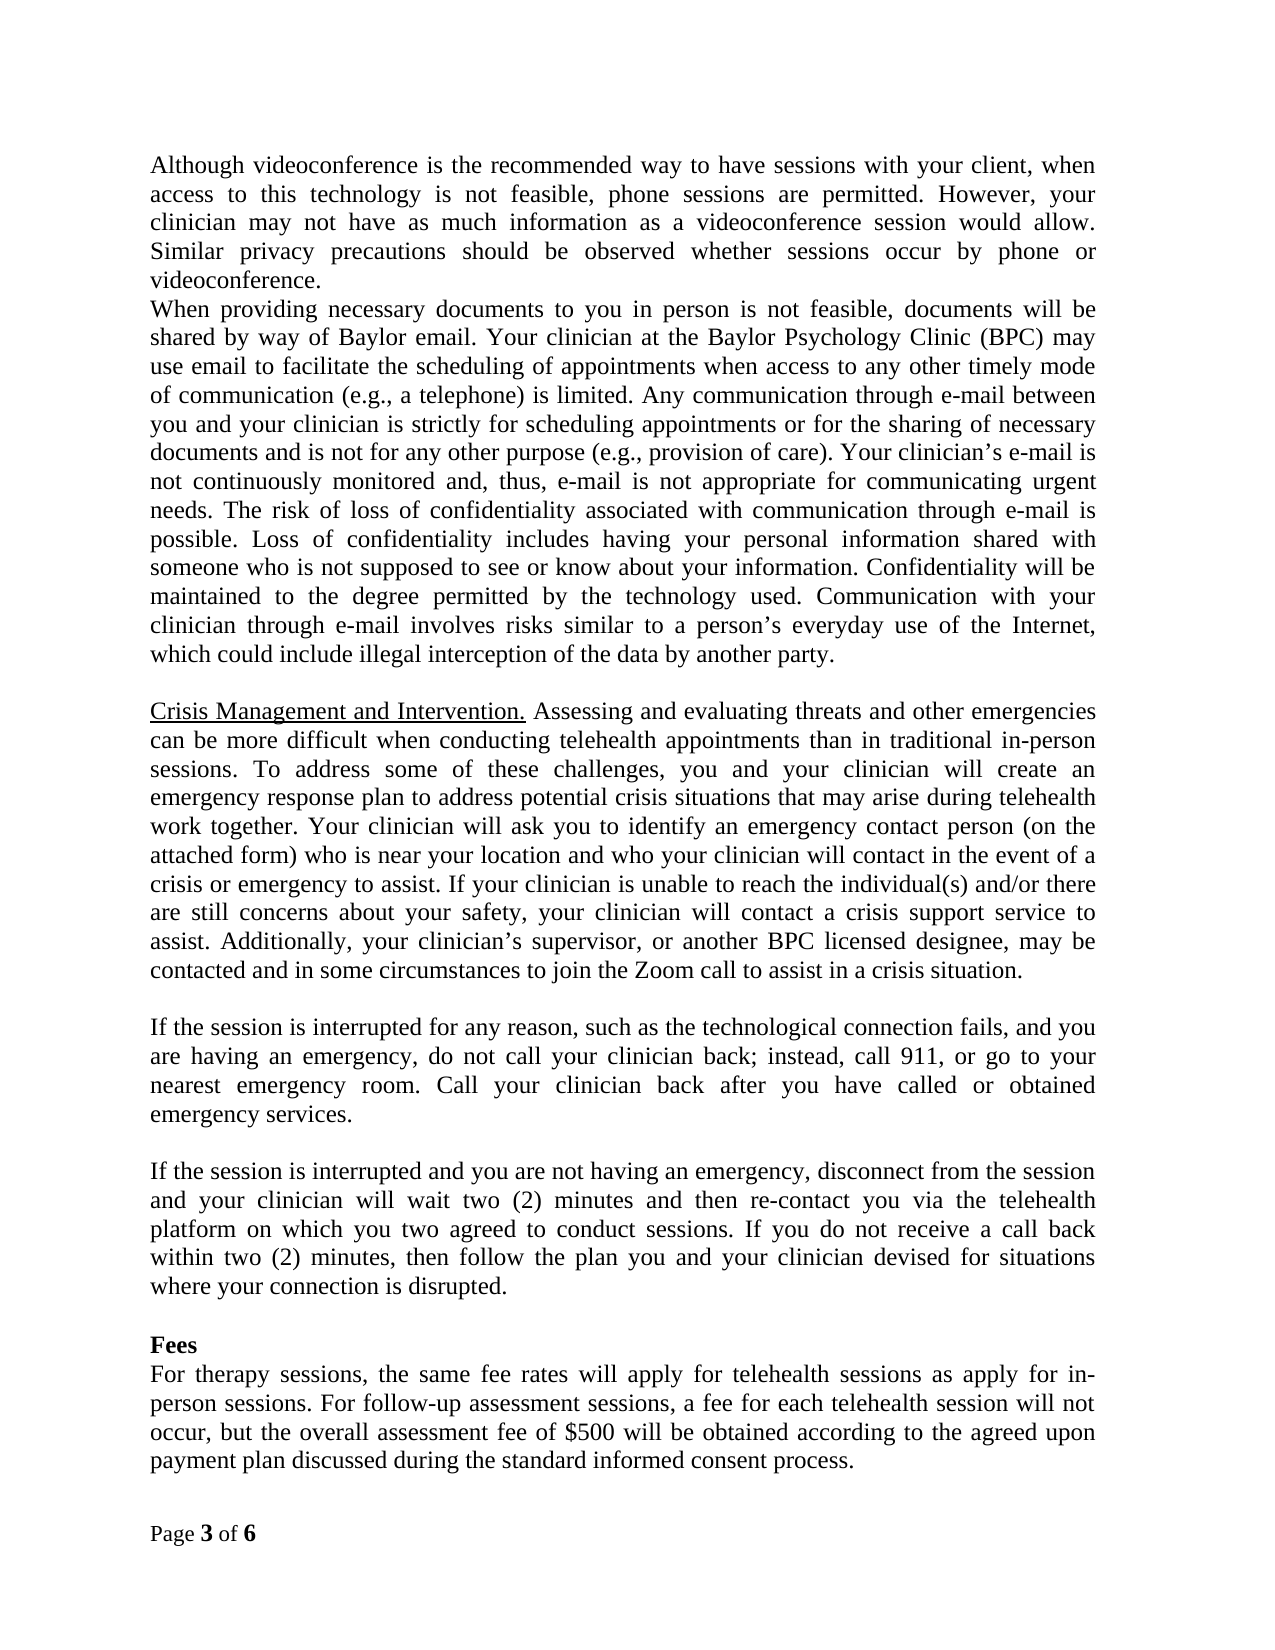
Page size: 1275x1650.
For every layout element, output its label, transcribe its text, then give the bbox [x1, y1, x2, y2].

text Although videoconference is the recommended way to have sessions with your client, when access to this technology is not feasible, phone sessions are permitted. However, your clinician may not have as much information as a videoconference session would allow. Similar privacy precautions should be observed whether sessions occur by phone or videoconference. [150, 150, 1097, 294]
text Fees [150, 1331, 1097, 1359]
text For therapy sessions, the same fee rates will apply for telehealth sessions as apply for in-person sessions. For follow-up assessment sessions, a fee for each telehealth session will not occur, but the overall assessment fee of $500 will be obtained according to the agreed upon payment plan discussed during the standard informed consent process. [150, 1359, 1097, 1474]
text Crisis Management and Intervention. Assessing and evaluating threats and other emergencies can be more difficult when conducting telehealth appointments than in traditional in-person sessions. To address some of these challenges, you and your clinician will create an emergency response plan to address potential crisis situations that may arise during telehealth work together. Your clinician will ask you to identify an emergency contact person (on the attached form) who is near your location and who your clinician will contact in the event of a crisis or emergency to assist. If your clinician is unable to reach the individual(s) and/or there are still concerns about your safety, your clinician will contact a crisis support service to assist. Additionally, your clinician’s supervisor, or another BPC licensed designee, may be contacted and in some circumstances to join the Zoom call to assist in a crisis situation. [150, 696, 1097, 984]
text If the session is interrupted for any reason, such as the technological connection fails, and you are having an emergency, do not call your clinician back; instead, call 911, or go to your nearest emergency room. Call your clinician back after you have called or obtained emergency services. [150, 1012, 1097, 1127]
text When providing necessary documents to you in person is not feasible, documents will be shared by way of Baylor email. Your clinician at the Baylor Psychology Clinic (BPC) may use email to facilitate the scheduling of appointments when access to any other timely mode of communication (e.g., a telephone) is limited. Any communication through e-mail between you and your clinician is strictly for scheduling appointments or for the sharing of necessary documents and is not for any other purpose (e.g., provision of care). Your clinician’s e-mail is not continuously monitored and, thus, e-mail is not appropriate for communicating urgent needs. The risk of loss of confidentiality associated with communication through e-mail is possible. Loss of confidentiality includes having your personal information shared with someone who is not supposed to see or know about your information. Confidentiality will be maintained to the degree permitted by the technology used. Communication with your clinician through e-mail involves risks similar to a person’s everyday use of the Internet, which could include illegal interception of the data by another party. [150, 294, 1097, 667]
text If the session is interrupted and you are not having an emergency, disconnect from the session and your clinician will wait two (2) minutes and then re-contact you via the telehealth platform on which you two agreed to conduct sessions. If you do not receive a call back within two (2) minutes, then follow the plan you and your clinician devised for situations where your connection is disrupted. [150, 1156, 1097, 1300]
